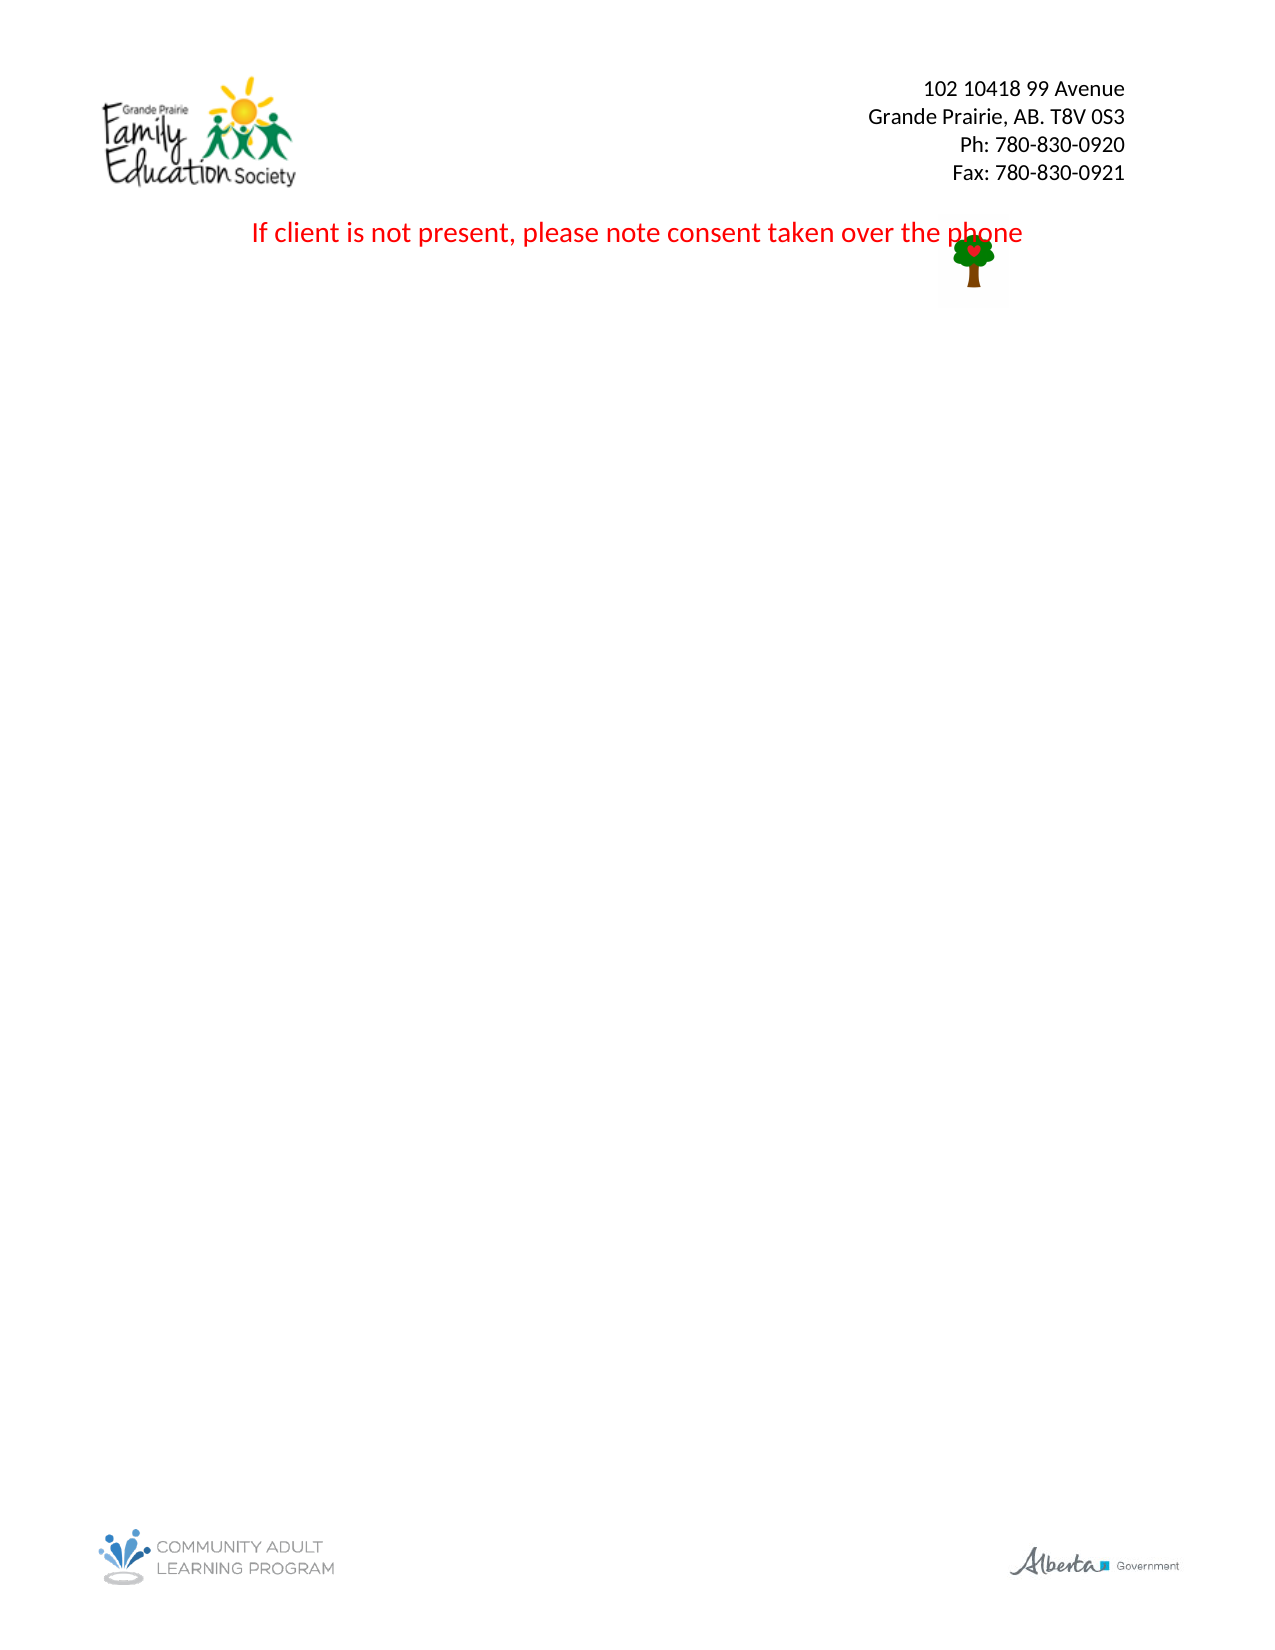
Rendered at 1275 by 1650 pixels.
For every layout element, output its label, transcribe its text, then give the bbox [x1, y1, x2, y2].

text If client is not present, please note consent taken over the phone [150, 214, 1125, 249]
picture [98, 1529, 335, 1585]
picture [992, 1498, 1199, 1627]
picture [98, 73, 298, 189]
picture [937, 249, 1010, 308]
